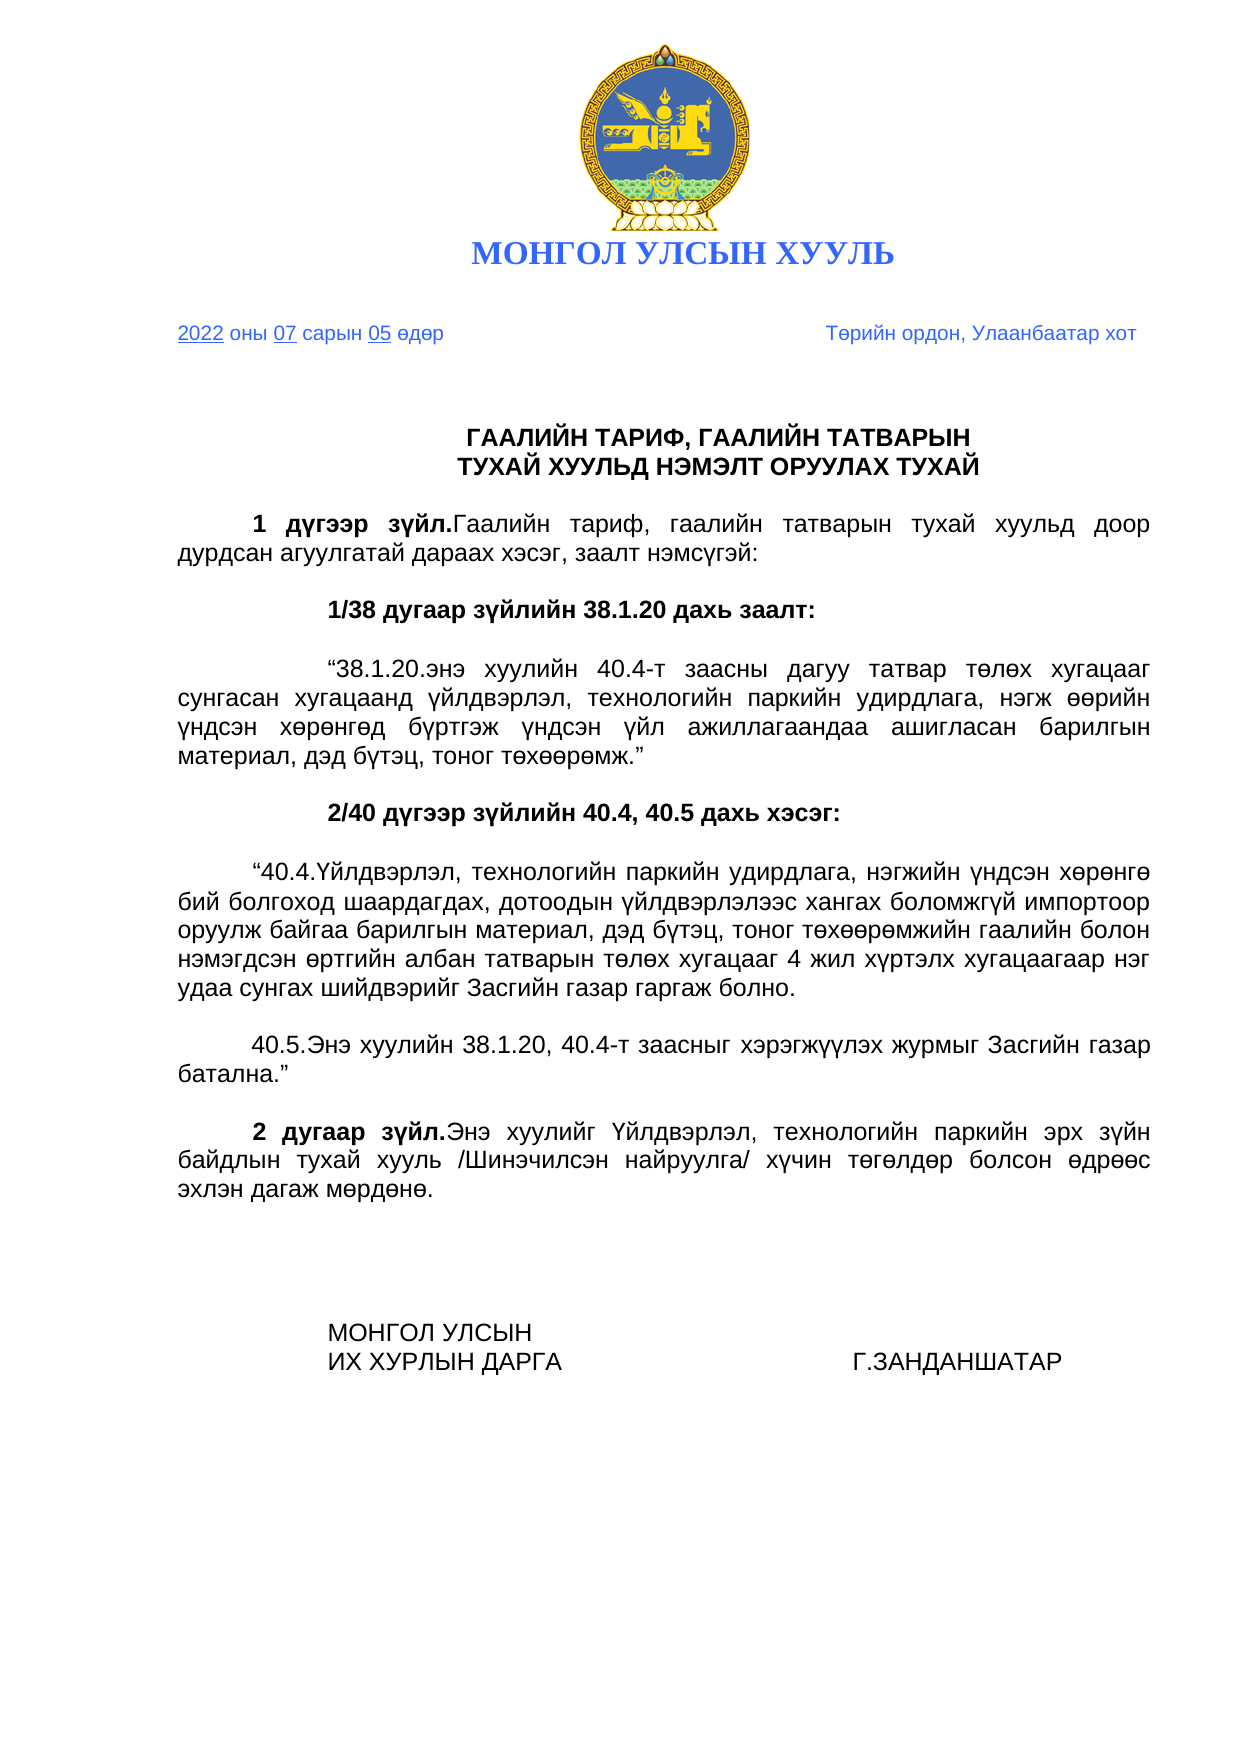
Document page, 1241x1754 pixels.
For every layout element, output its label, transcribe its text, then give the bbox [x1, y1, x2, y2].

text ТУХАЙ ХУУЛЬД НЭМЭЛТ ОРУУЛАХ ТУХАЙ [177, 452, 1152, 480]
text “﻿40.4.Үйлдвэрлэл, технологийн паркийн удирдлага, нэгжийн үндсэн хөрөнгө бий болгоход шаардагдах, дотоодын үйлдвэрлэлээс хангах боломжгүй импортоор оруулж байгаа барилгын материал, дэд бүтэц, тоног төхөөрөмжийн гаалийн болон нэмэгдсэн өртгийн албан татварын төлөх хугацааг 4 жил хүртэлх хугацаагаар нэг удаа сунгах шийдвэрийг Засгийн газар гаргаж болно. [177, 856, 1152, 1001]
text 40.5.Энэ хуулийн 38.1.20, 40.4-т заасныг хэрэгжүүлэх журмыг Засгийн газар батална.” [177, 1030, 1152, 1088]
text 1/38 дугаар зүйлийн 38.1.20 дахь заалт: [177, 595, 1152, 624]
text МОНГОЛ УЛСЫН [177, 1318, 1152, 1346]
text ГААЛИЙН ТАРИФ, ГААЛИЙН ТАТВАРЫН [177, 423, 1152, 452]
text 2022 оны 07 сарын 05 өдөр Төрийн ордон, Улаанбаатар хот [177, 321, 1152, 345]
text 1 дүгээр зүйл.Гаалийн тариф, гаалийн татварын тухай хуульд доор дурдсан агуулгатай дараах хэсэг, заалт нэмсүгэй: [177, 509, 1152, 567]
text 2/40 дүгээр зүйлийн 40.4, 40.5 дахь хэсэг: [177, 798, 1152, 827]
title МОНГОЛ УЛСЫН ХУУЛЬ [177, 233, 1189, 272]
text ИХ ХУРЛЫН ДАРГА Г.ЗАНДАНШАТАР [177, 1346, 1152, 1375]
picture [579, 43, 750, 231]
text “﻿38.1.20.энэ хуулийн 40.4-т заасны дагуу татвар төлөх хугацааг сунгасан хугацаанд үйлдвэрлэл, технологийн паркийн удирдлага, нэгж өөрийн үндсэн хөрөнгөд бүртгэж үндсэн үйл ажиллагаандаа ашигласан барилгын материал, дэд бүтэц, тоног төхөөрөмж.” [177, 653, 1152, 770]
text 2 дугаар зүйл.Энэ хуулийг Үйлдвэрлэл, технологийн паркийн эрх зүйн байдлын тухай хууль /Шинэчилсэн найруулга/ хүчин төгөлдөр болсон өдрөөс эхлэн дагаж мөрдөнө. [177, 1116, 1152, 1203]
